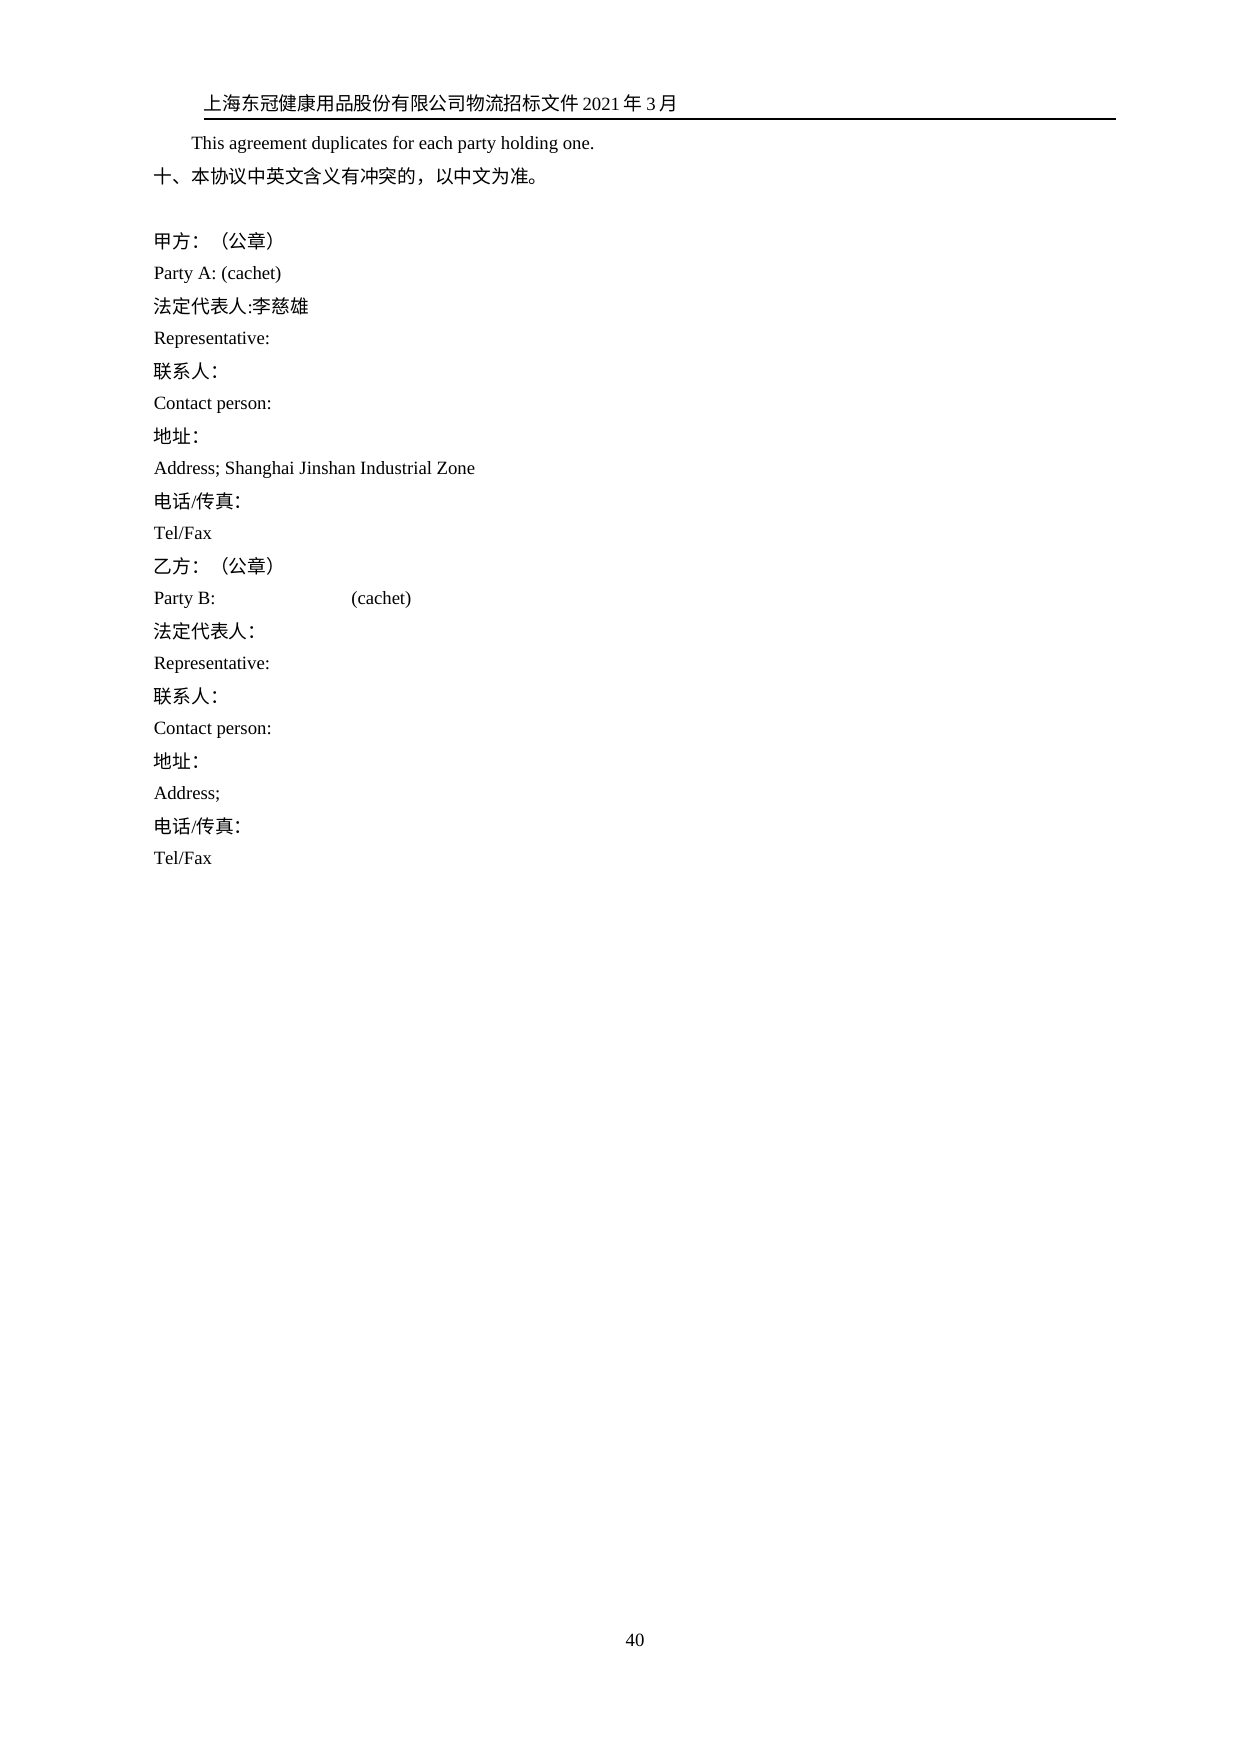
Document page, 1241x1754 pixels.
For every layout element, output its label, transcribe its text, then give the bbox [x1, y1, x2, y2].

text 电话/传真： [153, 809, 1116, 842]
text Party B: (cachet) [153, 582, 1116, 614]
text Address; Shanghai Jinshan Industrial Zone [153, 452, 1116, 484]
text 联系人： [153, 679, 1116, 712]
text 法定代表人:李慈雄 [153, 289, 1116, 322]
text 地址： [153, 419, 1116, 452]
text Address; [153, 777, 1116, 809]
text 乙方：（公章） [153, 549, 1116, 582]
text Tel/Fax [153, 517, 1116, 549]
text Tel/Fax [153, 842, 1116, 874]
text Party A: (cachet) [153, 257, 1116, 289]
text 甲方：（公章） [153, 224, 1116, 257]
text 法定代表人： [153, 614, 1116, 647]
text Contact person: [153, 387, 1116, 419]
text 电话/传真： [153, 484, 1116, 517]
text Contact person: [153, 712, 1116, 744]
text 十、本协议中英文含义有冲突的，以中文为准。 [153, 159, 1116, 192]
text Representative: [153, 647, 1116, 679]
text 地址： [153, 744, 1116, 777]
text 联系人： [153, 354, 1116, 387]
text Representative: [153, 322, 1116, 354]
text This agreement duplicates for each party holding one. [153, 127, 1116, 159]
